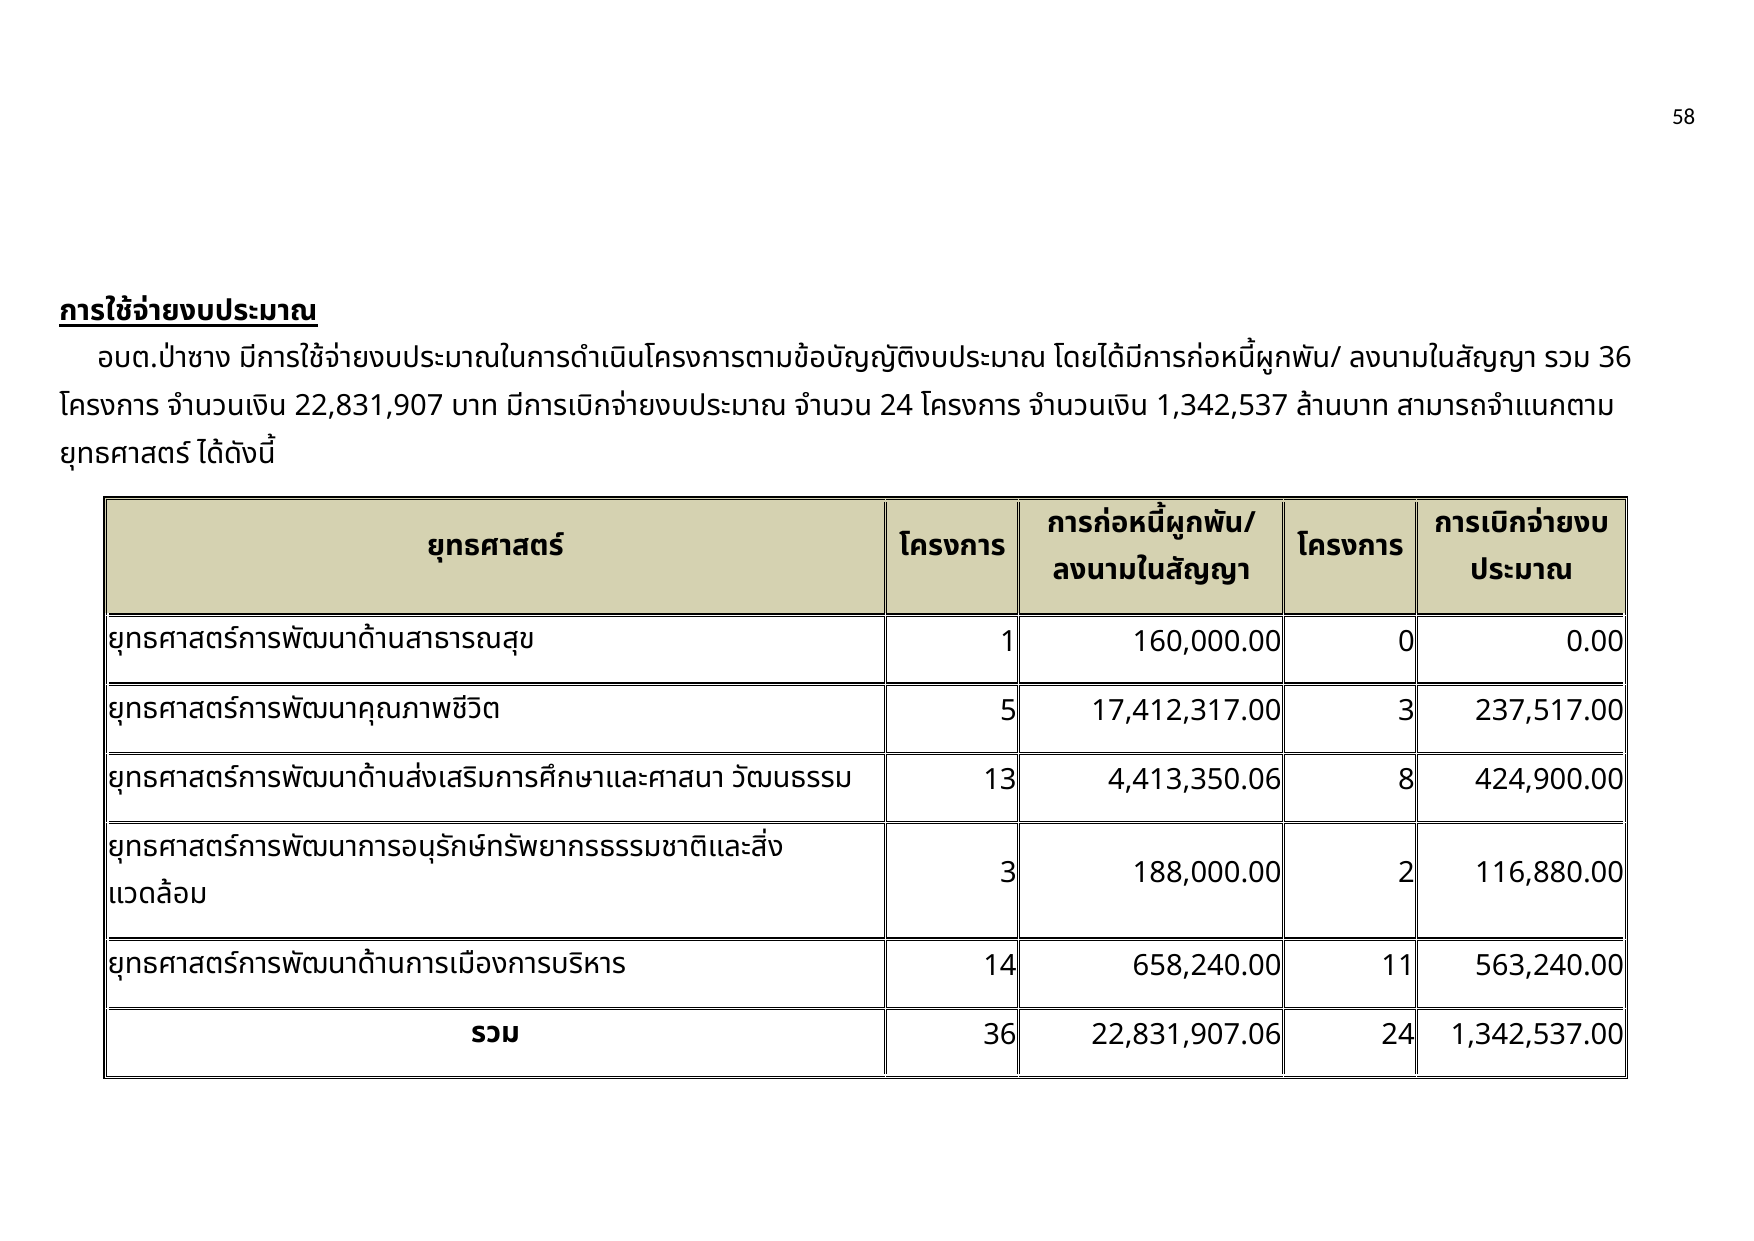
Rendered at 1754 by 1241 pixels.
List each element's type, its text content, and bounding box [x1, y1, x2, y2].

table_cell ยุทธศาสตร์การพัฒนาด้านส่งเสริมการศึกษาและศาสนา วัฒนธรรม [107, 751, 884, 821]
table_cell ยุทธศาสตร์การพัฒนาด้านสาธารณสุข [107, 613, 884, 682]
table_cell 5 [887, 686, 1017, 751]
table_cell 563,240.00 [1418, 937, 1625, 1006]
table_cell 17,412,317.00 [1020, 686, 1282, 751]
table_cell 1 [887, 617, 1017, 682]
table_cell 424,900.00 [1418, 751, 1625, 821]
table_cell 3 [887, 824, 1017, 937]
table_cell 22,831,907.06 [1019, 1010, 1284, 1076]
table_cell 658,240.00 [1020, 941, 1282, 1006]
table_header การก่อหนี้ผูกพัน/ ลงนามในสัญญา [1019, 500, 1284, 613]
table_header การเบิกจ่ายงบประมาณ [1417, 500, 1625, 613]
table_cell 3 [1285, 686, 1415, 751]
table_cell 13 [887, 755, 1017, 821]
table_cell 237,517.00 [1418, 682, 1625, 751]
table_cell 24 [1284, 1010, 1417, 1076]
table_cell 0 [1285, 617, 1415, 682]
table_cell ยุทธศาสตร์การพัฒนาด้านการเมืองการบริหาร [107, 937, 884, 1006]
table_cell 0.00 [1418, 613, 1625, 682]
table_cell 36 [886, 1010, 1019, 1076]
table_cell ยุทธศาสตร์การพัฒนาคุณภาพชีวิต [107, 682, 884, 751]
table_cell 160,000.00 [1020, 617, 1282, 682]
table_cell 2 [1285, 824, 1415, 937]
table_cell รวม [107, 1006, 886, 1076]
table_cell 11 [1285, 941, 1415, 1006]
table_cell 8 [1285, 755, 1415, 821]
table_cell 4,413,350.06 [1020, 755, 1282, 821]
table_header ยุทธศาสตร์ [107, 500, 886, 613]
table_cell 1,342,537.00 [1417, 1006, 1625, 1076]
table_cell ยุทธศาสตร์การพัฒนาการอนุรักษ์ทรัพยากรธรรมชาติและสิ่งแวดล้อม [105, 821, 886, 937]
table_cell 14 [887, 941, 1017, 1006]
text การใช้จ่ายงบประมาณ อบต.ป่าซาง มีการใช้จ่ายงบประมาณในการดำเนินโครงการตามข้อบัญญัติงบประมาณ โดยได้มีการก่อหนี้ผูกพัน/ ลงนามในสัญญา รวม 36 โครงการ จำนวนเงิน 22,831,907 บาท มีการเบิกจ่ายงบประมาณ จำนวน 24 โครงการ จำนวนเงิน 1,342,537 ล้านบาท สามารถจำแนกตามยุทธศาสตร์ ได้ดังนี้ [59, 289, 1695, 476]
table_cell 116,880.00 [1417, 821, 1626, 937]
table_cell 188,000.00 [1020, 824, 1282, 937]
table_header โครงการ [1284, 500, 1417, 613]
table_header โครงการ [886, 500, 1019, 613]
